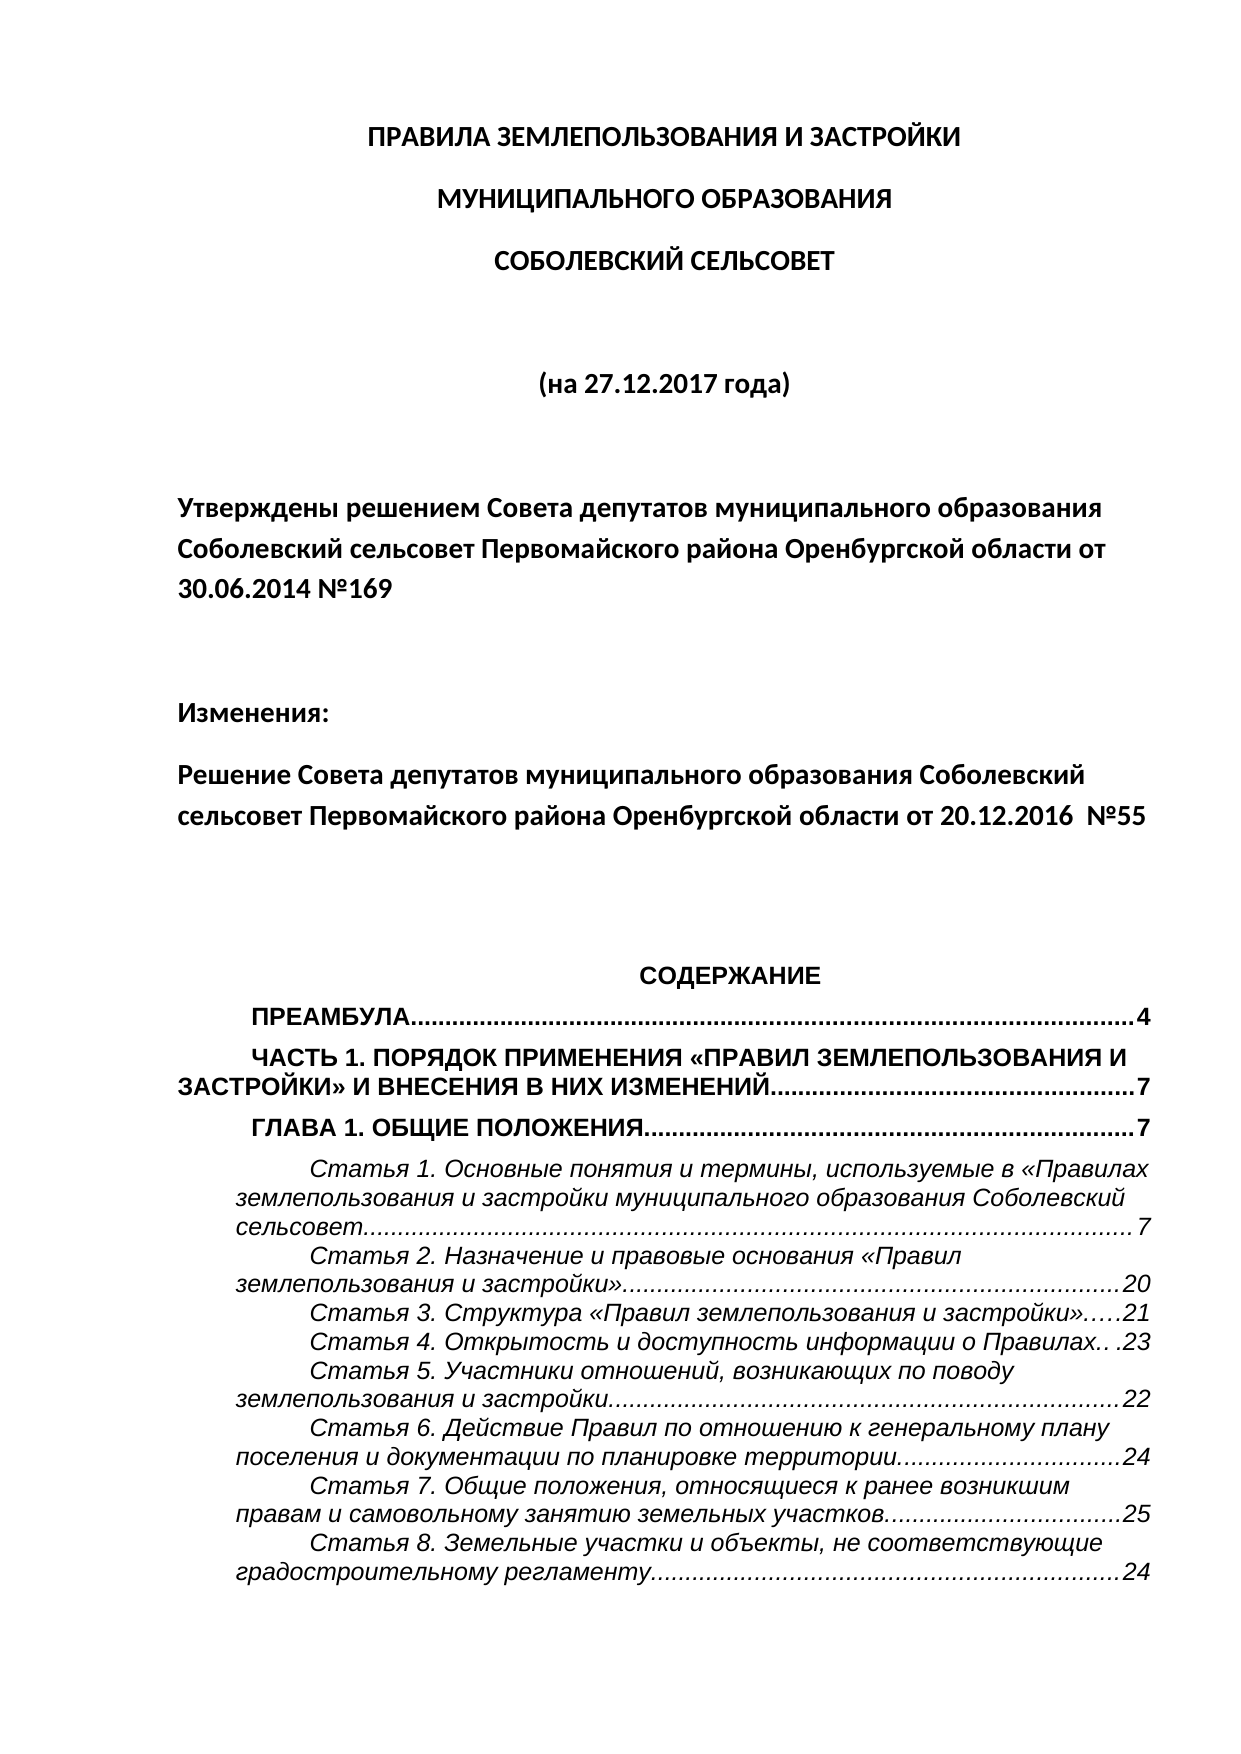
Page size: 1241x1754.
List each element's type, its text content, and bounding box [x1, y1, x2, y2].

text Часть 1. Порядок применения «правил землепользования и застройки» и внесения в них изменений 7 [177, 1043, 1152, 1101]
text Изменения: [177, 694, 1152, 730]
text Статья 1. Основные понятия и термины, используемые в «Правилах землепользования и застройки муниципального образования Соболевский сельсовет. 7 [236, 1154, 1152, 1241]
text Статья 4. Открытость и доступность информации о Правилах. 23 [236, 1327, 1152, 1356]
text (на 27.12.2017 года) [177, 365, 1152, 401]
text Статья 5. Участники отношений, возникающих по поводу землепользования и застройки. 22 [236, 1356, 1152, 1413]
text Статья 7. Общие положения, относящиеся к ранее возникшим правам и самовольному занятию земельных участков. 25 [236, 1471, 1152, 1528]
text Решение Совета депутатов муниципального образования Соболевский сельсовет Первомайского района Оренбургской области от 20.12.2016 №55 [177, 756, 1152, 832]
text Статья 6. Действие Правил по отношению к генеральному плану поселения и документации по планировке территории. 24 [236, 1413, 1152, 1471]
text Статья 3. Структура «Правил землепользования и застройки». 21 [236, 1298, 1152, 1327]
text СОДЕРЖАНИЕ [177, 961, 1152, 989]
text пРЕАМБУЛА 4 [177, 1002, 1152, 1031]
text соболевский сельсовет [177, 242, 1152, 277]
text Статья 8. Земельные участки и объекты, не соответствующие градостроительному регламенту. 24 [236, 1528, 1152, 1586]
text муниципального образования [177, 180, 1152, 216]
text Статья 2. Назначение и правовые основания «Правил землепользования и застройки». 20 [236, 1241, 1152, 1298]
text Утверждены решением Совета депутатов муниципального образования Соболевский сельсовет Первомайского района Оренбургской области от 30.06.2014 №169 [177, 489, 1152, 606]
text правила землепользования и застройки [177, 118, 1152, 154]
text Глава 1. Общие положения. 7 [177, 1113, 1152, 1142]
